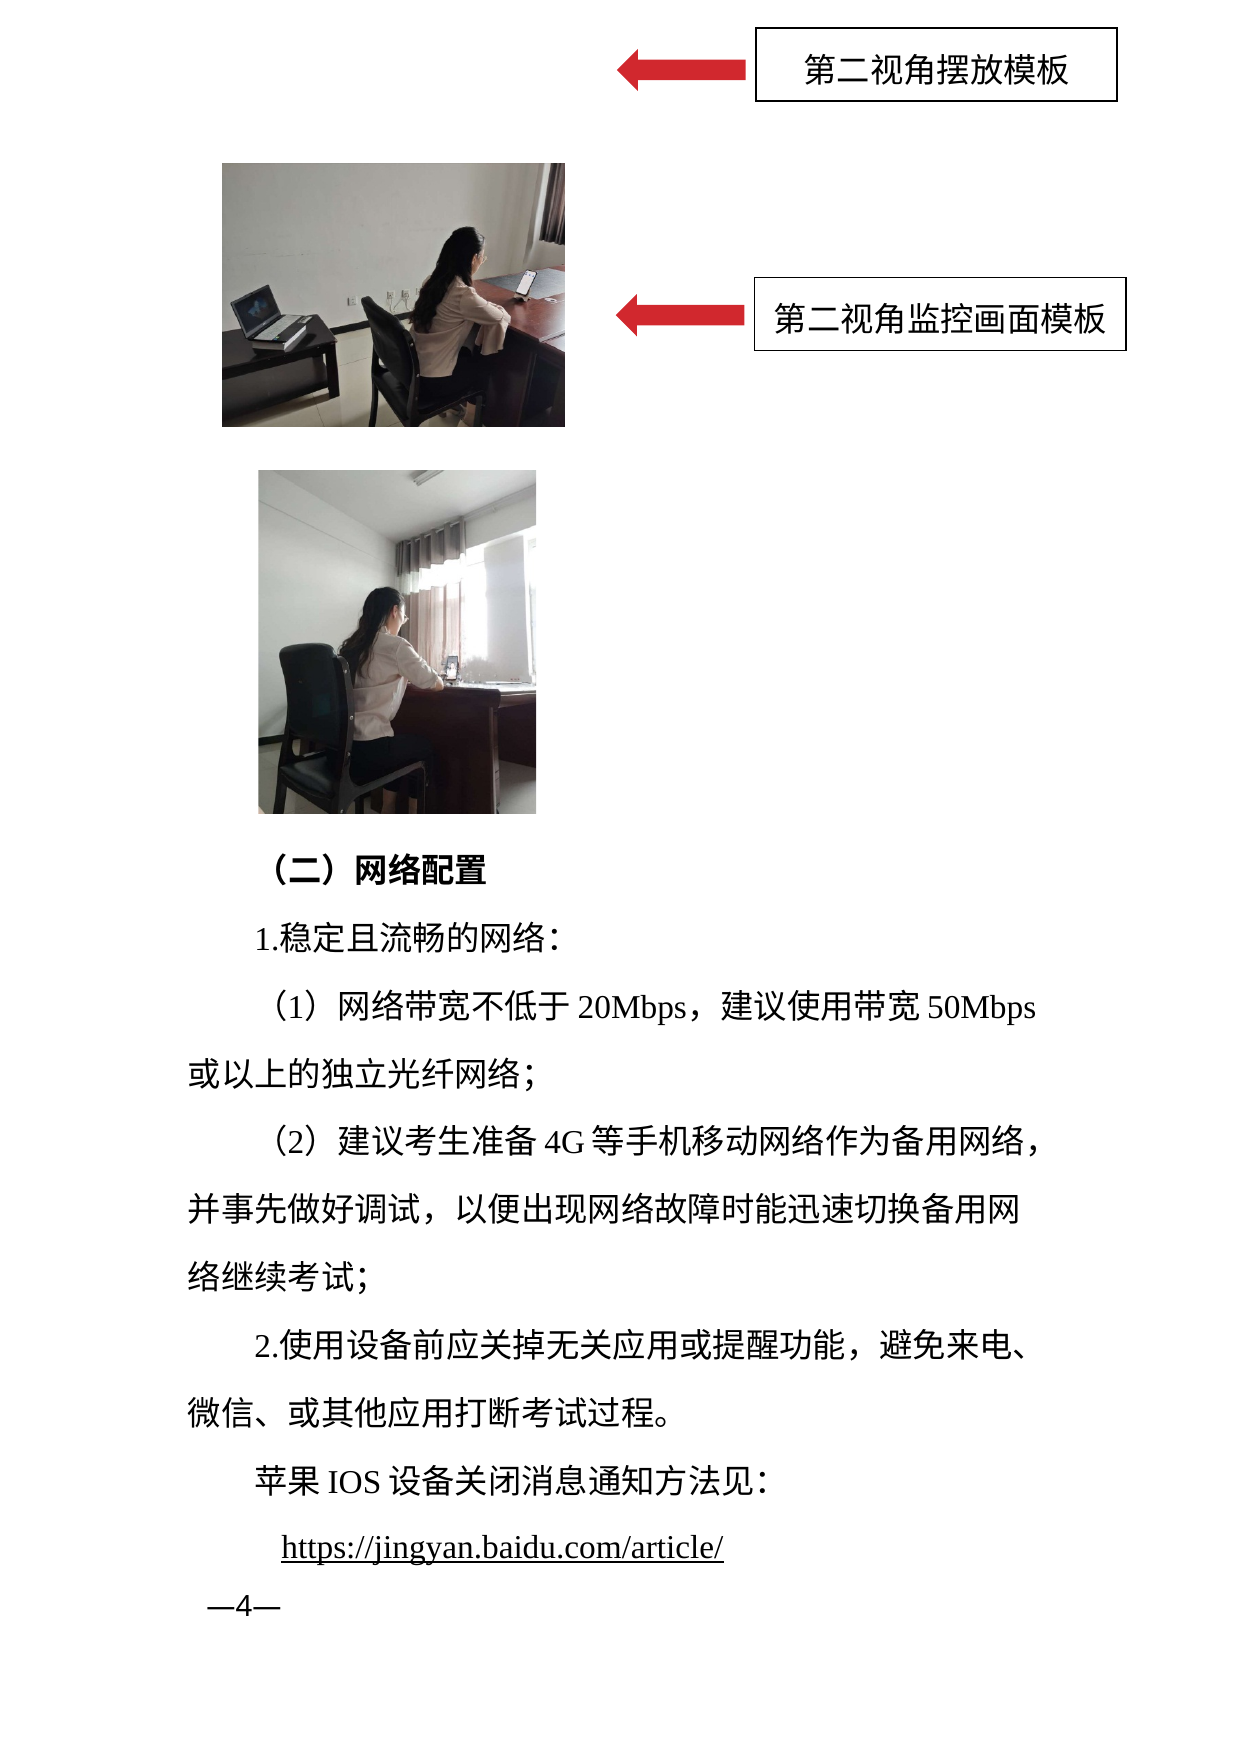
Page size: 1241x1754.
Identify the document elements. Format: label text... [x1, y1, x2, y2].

text （1）网络带宽不低于20Mbps，建议使用带宽50Mbps或以上的独立光纤网络； [187, 969, 1053, 1105]
text 苹果IOS设备关闭消息通知方法见： [187, 1445, 1053, 1513]
text （2）建议考生准备4G等手机移动网络作为备用网络，并事先做好调试，以便出现网络故障时能迅速切换备用网络继续考试； [187, 1105, 1053, 1309]
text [231, 1513, 1053, 1581]
text 2.使用设备前应关掉无关应用或提醒功能，避免来电、微信、或其他应用打断考试过程。 [187, 1309, 1053, 1445]
picture [258, 470, 537, 814]
picture [222, 163, 565, 427]
text 1.稳定且流畅的网络： [187, 902, 1053, 969]
